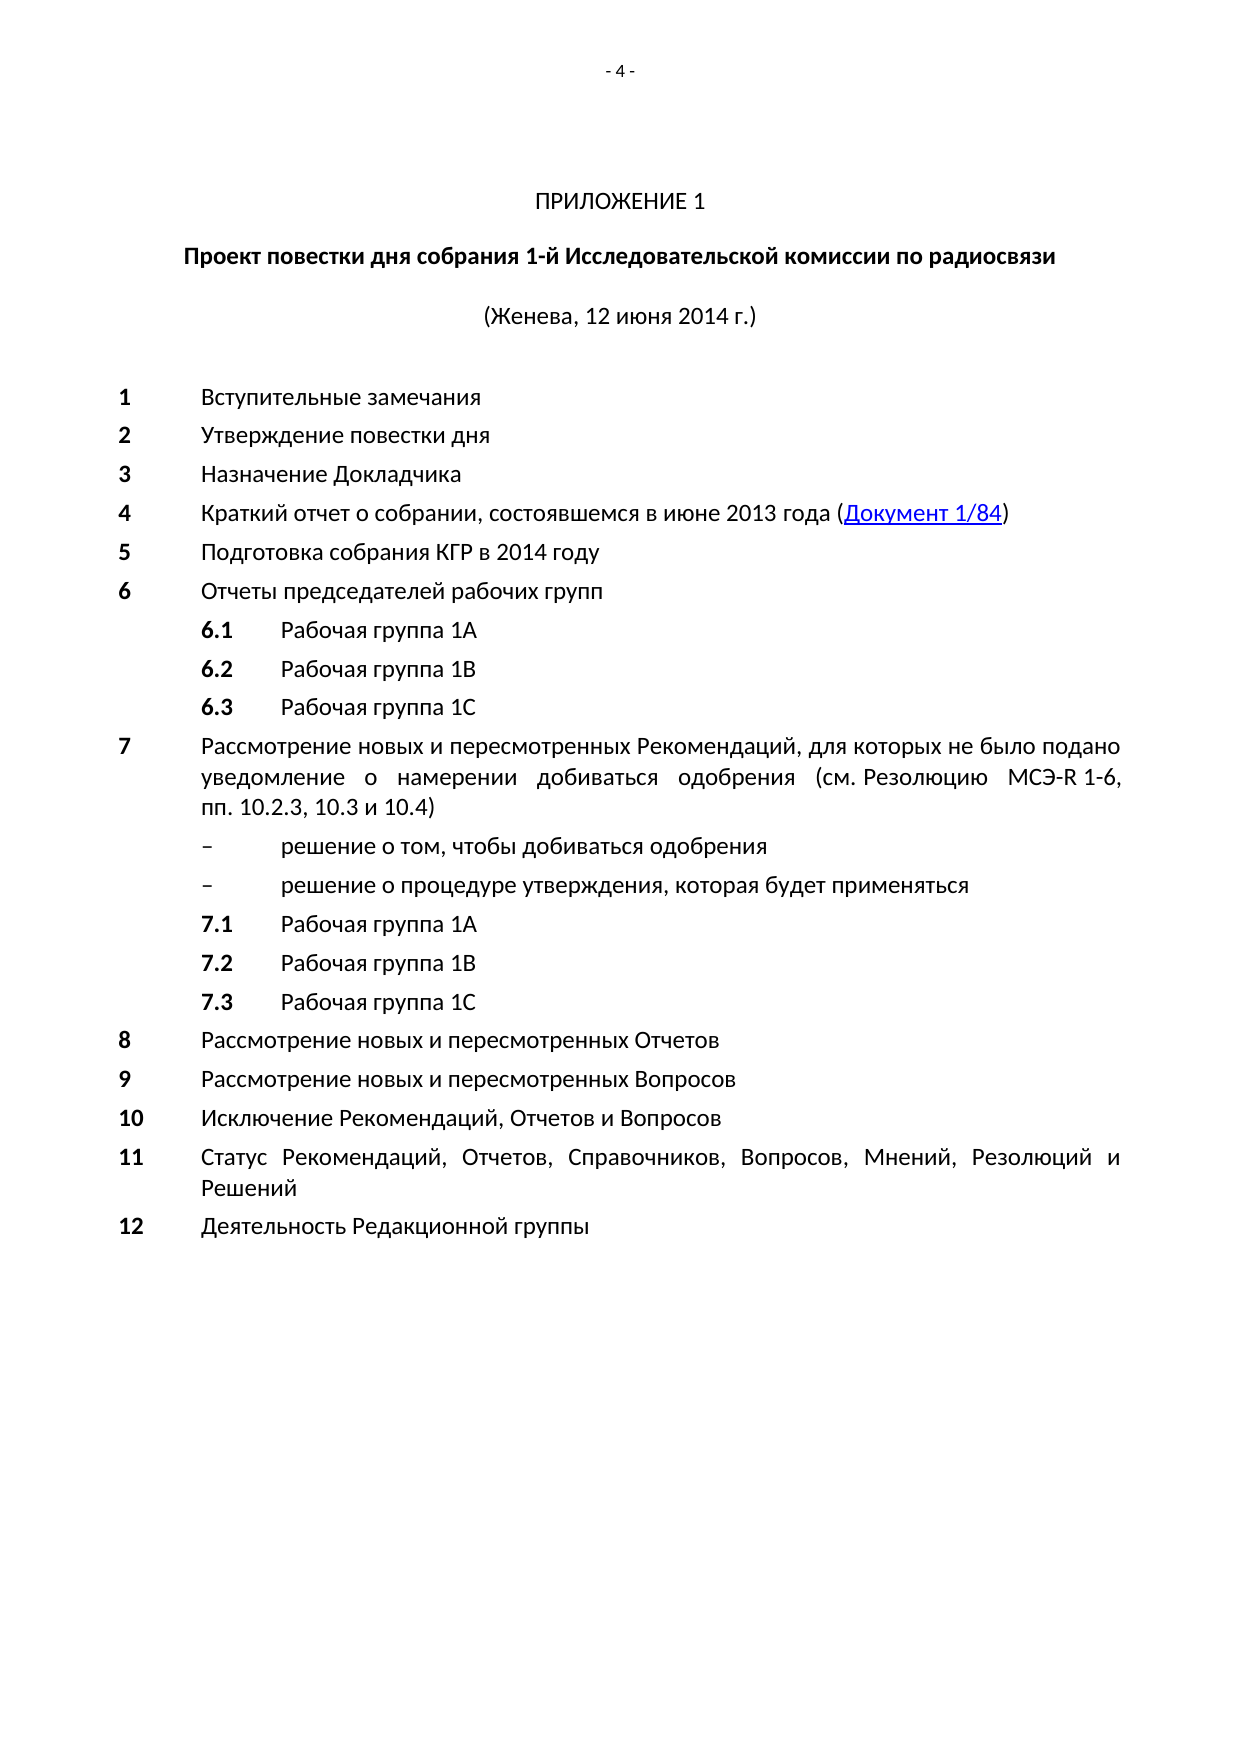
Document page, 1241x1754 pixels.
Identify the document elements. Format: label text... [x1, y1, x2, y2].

text 1 Вступительные замечания [118, 381, 1122, 411]
text 11 Статус Рекомендаций, Отчетов, Справочников, Вопросов, Мнений, Резолюций и Решений [118, 1141, 1122, 1202]
text – решение о процедуре утверждения, которая будет применяться [201, 869, 1122, 900]
text 3 Назначение Докладчика [118, 458, 1122, 489]
text – решение о том, чтобы добиваться одобрения [201, 830, 1122, 861]
text Приложение 1 [118, 185, 1122, 216]
text 7.2 Рабочая группа 1B [201, 947, 1122, 977]
text 10 Исключение Рекомендаций, Отчетов и Вопросов [118, 1102, 1122, 1133]
title Проект повестки дня собрания 1-й Исследовательской комиссии по радиосвязи [118, 241, 1122, 271]
text 6.1 Рабочая группа 1A [201, 614, 1122, 644]
text 6.3 Рабочая группа 1C [201, 692, 1122, 722]
text 12 Деятельность Редакционной группы [118, 1211, 1122, 1241]
text 8 Рассмотрение новых и пересмотренных Отчетов [118, 1024, 1122, 1055]
text 6.2 Рабочая группа 1B [201, 653, 1122, 683]
text (Женева, 12 июня 2014 г.) [118, 300, 1122, 331]
text 9 Рассмотрение новых и пересмотренных Вопросов [118, 1063, 1122, 1094]
text 6 Отчеты председателей рабочих групп [118, 575, 1122, 606]
text 4 Краткий отчет о собрании, состоявшемся в июне 2013 года (Документ 1/84) [118, 497, 1122, 528]
text 7 Рассмотрение новых и пересмотренных Рекомендаций, для которых не было подано уведомление о намерении добиваться одобрения (см. Резолюцию МСЭ-R 1-6, пп. 10.2.3, 10.3 и 10.4) [118, 730, 1122, 822]
text 7.1 Рабочая группа 1A [201, 908, 1122, 938]
text 2 Утверждение повестки дня [118, 419, 1122, 450]
text 5 Подготовка собрания КГР в 2014 году [118, 536, 1122, 567]
text 7.3 Рабочая группа 1C [201, 986, 1122, 1016]
